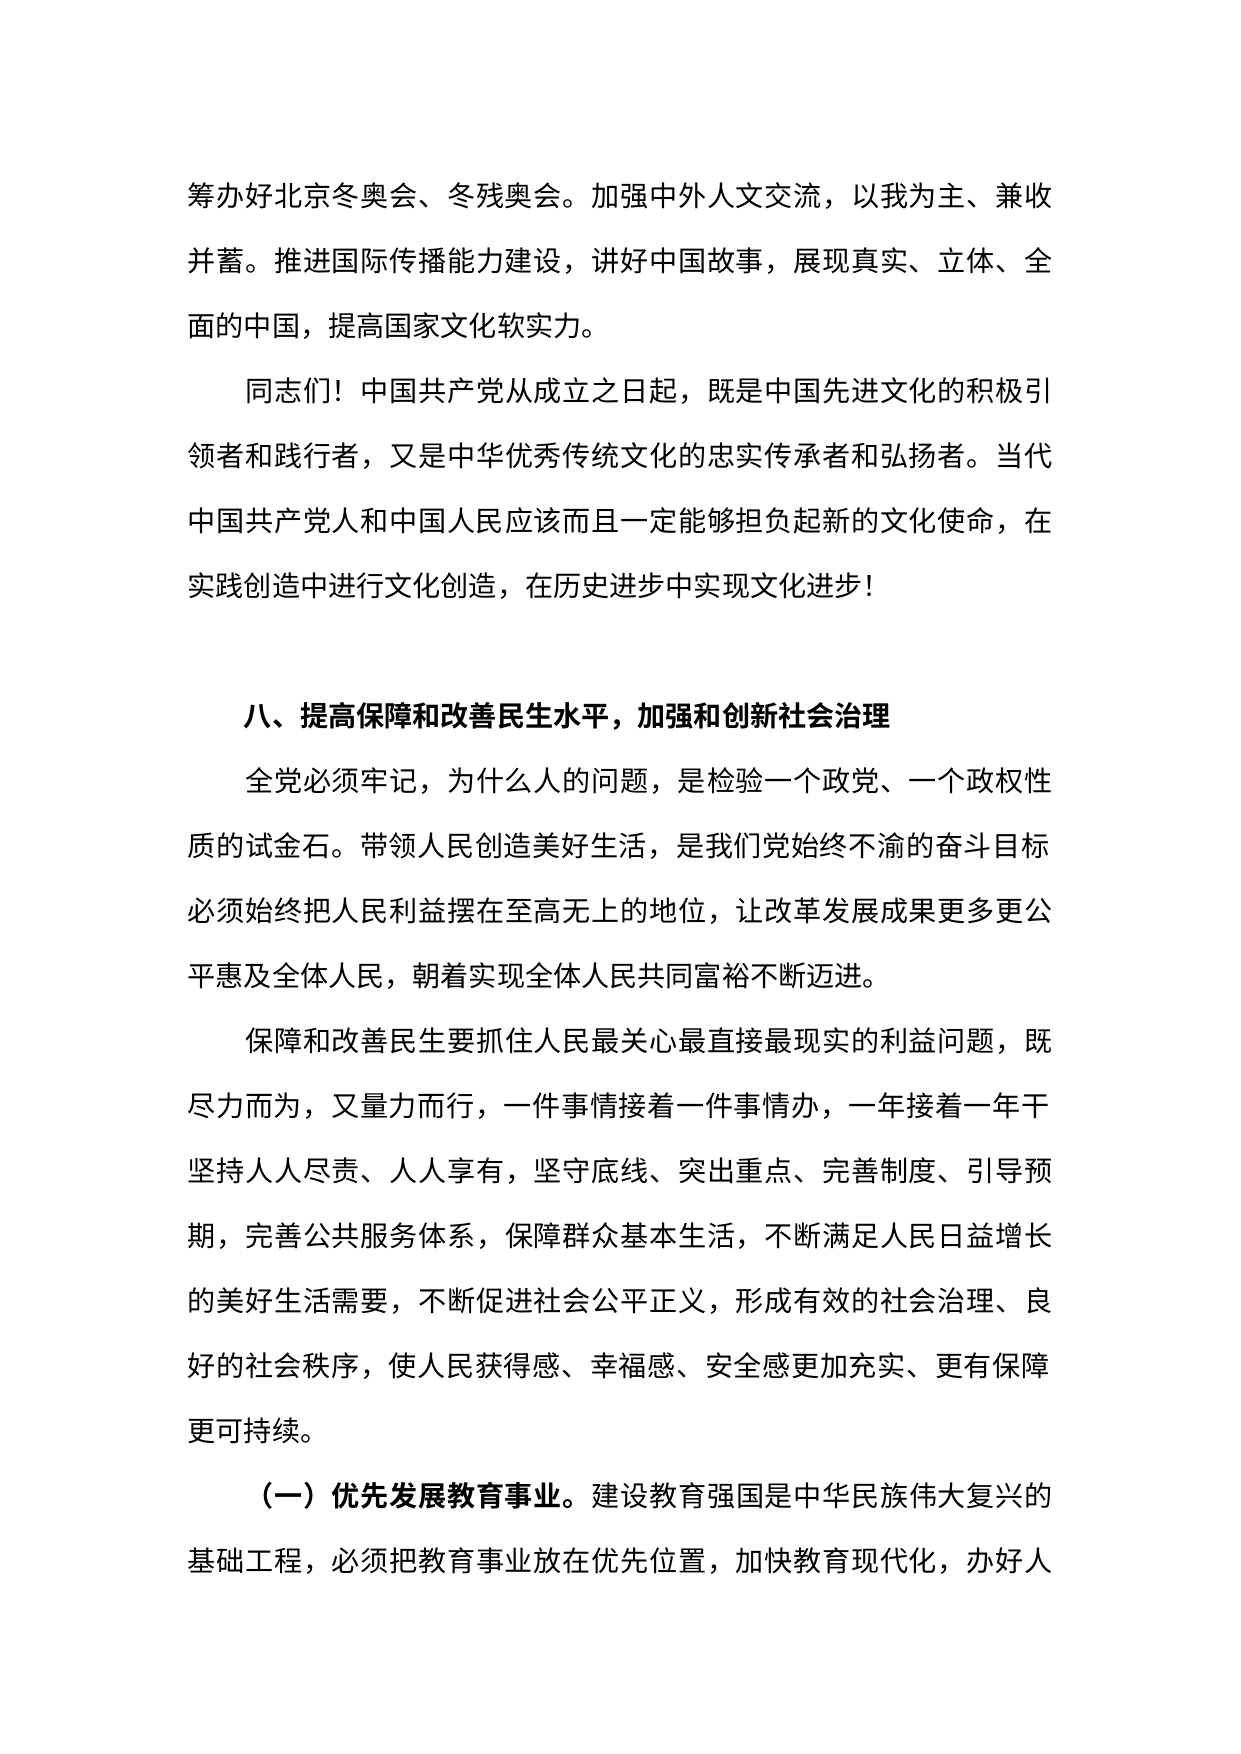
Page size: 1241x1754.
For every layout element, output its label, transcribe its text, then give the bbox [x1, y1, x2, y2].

text 八、提高保障和改善民生水平，加强和创新社会治理 [187, 682, 1053, 747]
text 保障和改善民生要抓住人民最关心最直接最现实的利益问题，既尽力而为，又量力而行，一件事情接着一件事情办，一年接着一年干。坚持人人尽责、人人享有，坚守底线、突出重点、完善制度、引导预期，完善公共服务体系，保障群众基本生活，不断满足人民日益增长的美好生活需要，不断促进社会公平正义，形成有效的社会治理、良好的社会秩序，使人民获得感、幸福感、安全感更加充实、更有保障、更可持续。 [187, 1007, 1053, 1462]
text 全党必须牢记，为什么人的问题，是检验一个政党、一个政权性质的试金石。带领人民创造美好生活，是我们党始终不渝的奋斗目标。必须始终把人民利益摆在至高无上的地位，让改革发展成果更多更公平惠及全体人民，朝着实现全体人民共同富裕不断迈进。 [187, 747, 1053, 1007]
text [187, 162, 1053, 357]
text 同志们！中国共产党从成立之日起，既是中国先进文化的积极引领者和践行者，又是中华优秀传统文化的忠实传承者和弘扬者。当代中国共产党人和中国人民应该而且一定能够担负起新的文化使命，在实践创造中进行文化创造，在历史进步中实现文化进步！ [187, 357, 1053, 617]
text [187, 1462, 1053, 1592]
